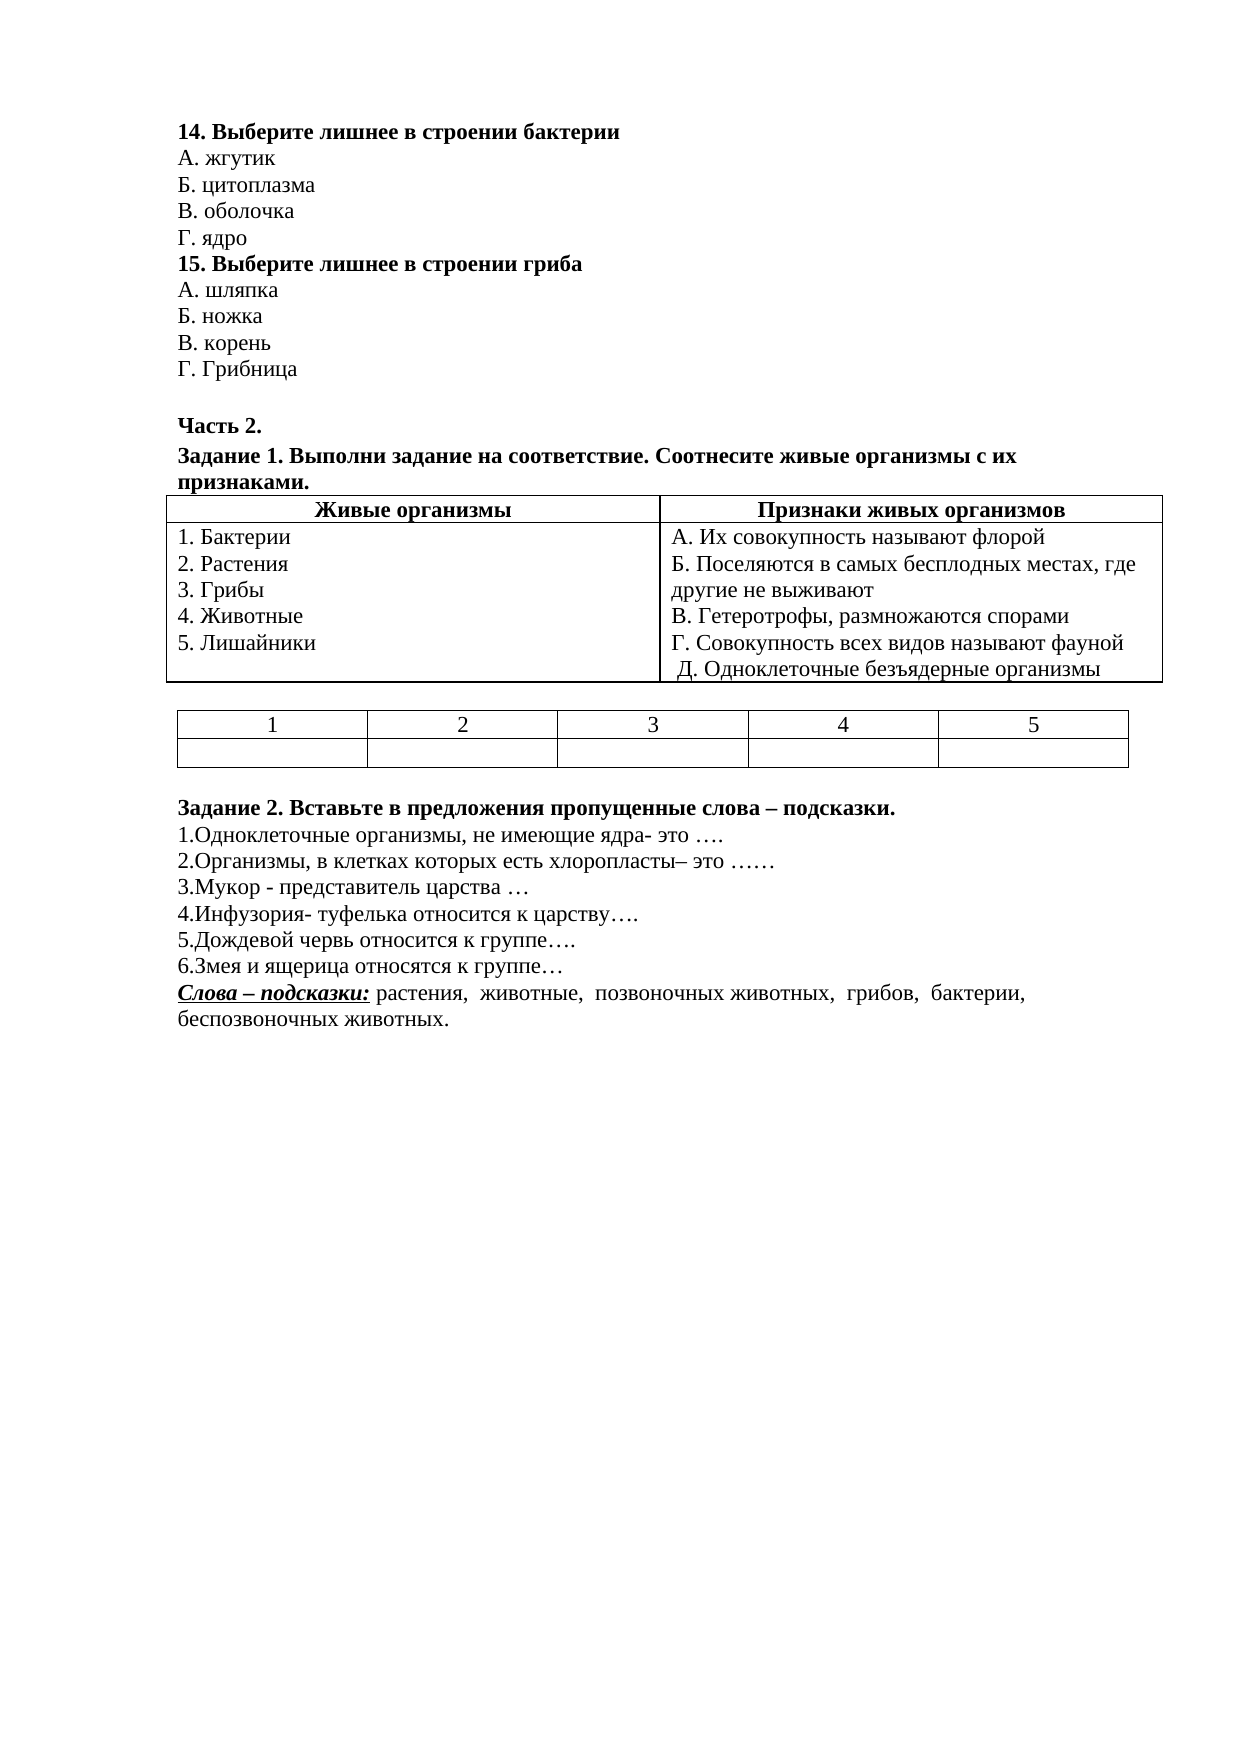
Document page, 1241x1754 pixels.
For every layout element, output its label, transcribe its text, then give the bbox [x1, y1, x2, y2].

table_header Живые организмы [167, 496, 659, 522]
text 15. Выберите лишнее в строении гриба [177, 250, 1152, 276]
table_header 5 [939, 711, 1128, 738]
text Задание 2. Вставьте в предложения пропущенные слова – подсказки. [177, 794, 1152, 821]
table_cell [178, 739, 367, 767]
text В. оболочка [177, 197, 1152, 223]
text Г. Грибница [177, 355, 1152, 382]
text 4.Инфузория- туфелька относится к царству…. [177, 900, 1152, 926]
text В. корень [177, 329, 1152, 355]
text 2.Организмы, в клетках которых есть хлоропласты– это …… [177, 847, 1152, 873]
table_header 2 [368, 711, 557, 738]
table_header 4 [749, 711, 938, 738]
text А. шляпка [177, 276, 1152, 303]
table_header 3 [558, 711, 748, 738]
text Б. цитоплазма [177, 171, 1152, 197]
table_cell [558, 739, 748, 767]
table_cell [939, 739, 1128, 767]
table_cell А. Их совокупность называют флорой Б. Поселяются в самых бесплодных местах, где другие не выживают В. Гетеротрофы, размножаются спорами Г. Совокупность всех видов называют фауной Д. Одноклеточные безъядерные организмы [661, 523, 1162, 681]
text 14. Выберите лишнее в строении бактерии [177, 118, 1152, 144]
text Слова – подсказки: растения, животные, позвоночных животных, грибов, бактерии, беспозвоночных животных. [177, 979, 1152, 1031]
table_cell 1. Бактерии 2. Растения 3. Грибы 4. Животные 5. Лишайники [167, 523, 659, 681]
text А. жгутик [177, 144, 1152, 171]
text 1.Одноклеточные организмы, не имеющие ядра- это …. [177, 821, 1152, 847]
table_header Признаки живых организмов [661, 496, 1162, 522]
text Б. ножка [177, 303, 1152, 329]
text Часть 2. [177, 412, 1152, 438]
table_cell [368, 739, 557, 767]
text 5.Дождевой червь относится к группе…. [177, 926, 1152, 952]
text 3.Мукор - представитель царства … [177, 873, 1152, 900]
text Г. ядро [177, 223, 1152, 250]
text 6.Змея и ящерица относятся к группе… [177, 952, 1152, 979]
text Задание 1. Выполни задание на соответствие. Соотнесите живые организмы с их признаками. [177, 442, 1152, 495]
table_header 1 [178, 711, 367, 738]
table_cell [749, 739, 938, 767]
